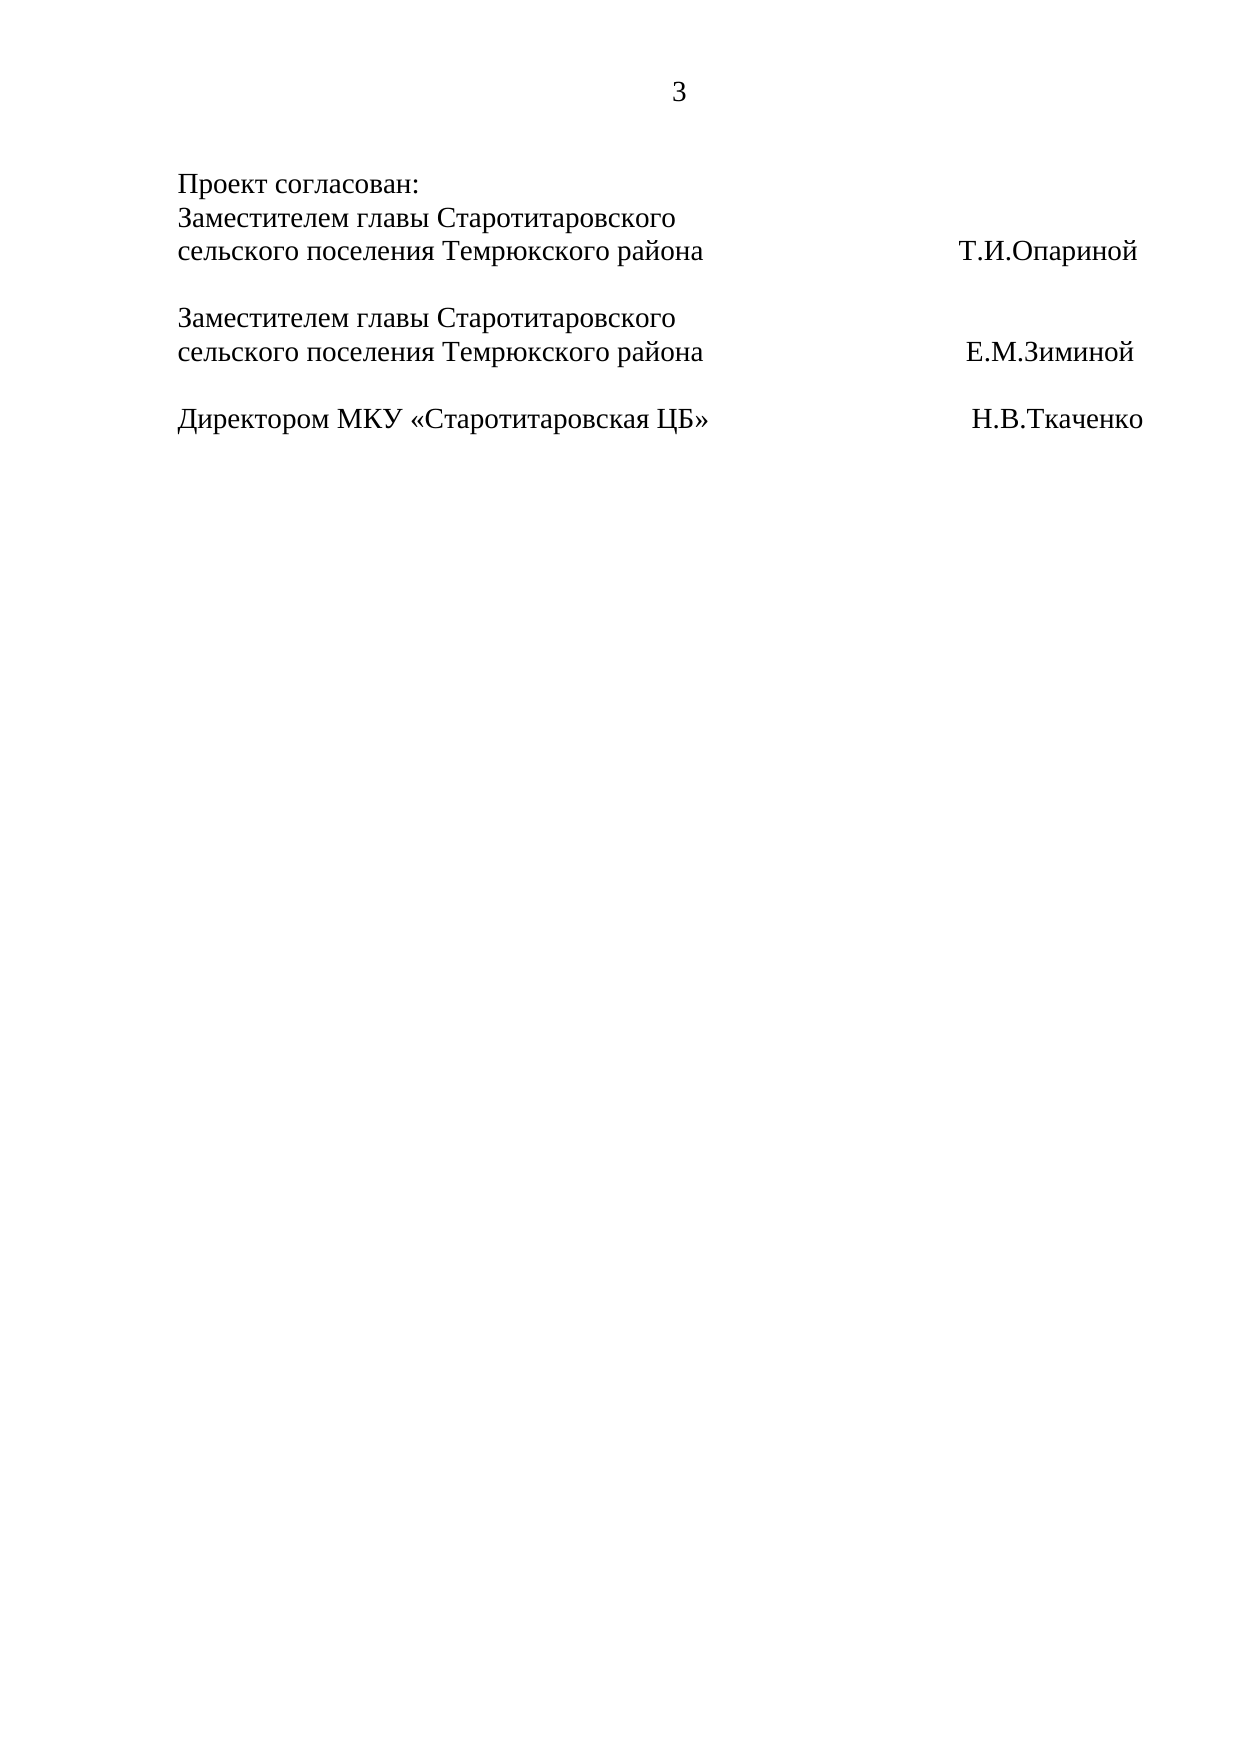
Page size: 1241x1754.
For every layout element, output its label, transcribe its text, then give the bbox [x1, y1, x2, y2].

text Заместителем главы Старотитаровского [177, 301, 1181, 334]
text сельского поселения Темрюкского района Е.М.Зиминой [177, 334, 1181, 368]
text Заместителем главы Старотитаровского [177, 200, 1181, 233]
text Директором МКУ «Старотитаровская ЦБ» Н.В.Ткаченко [177, 401, 1181, 435]
text Проект согласован: [177, 166, 1181, 200]
text сельского поселения Темрюкского района Т.И.Опариной [177, 233, 1181, 267]
